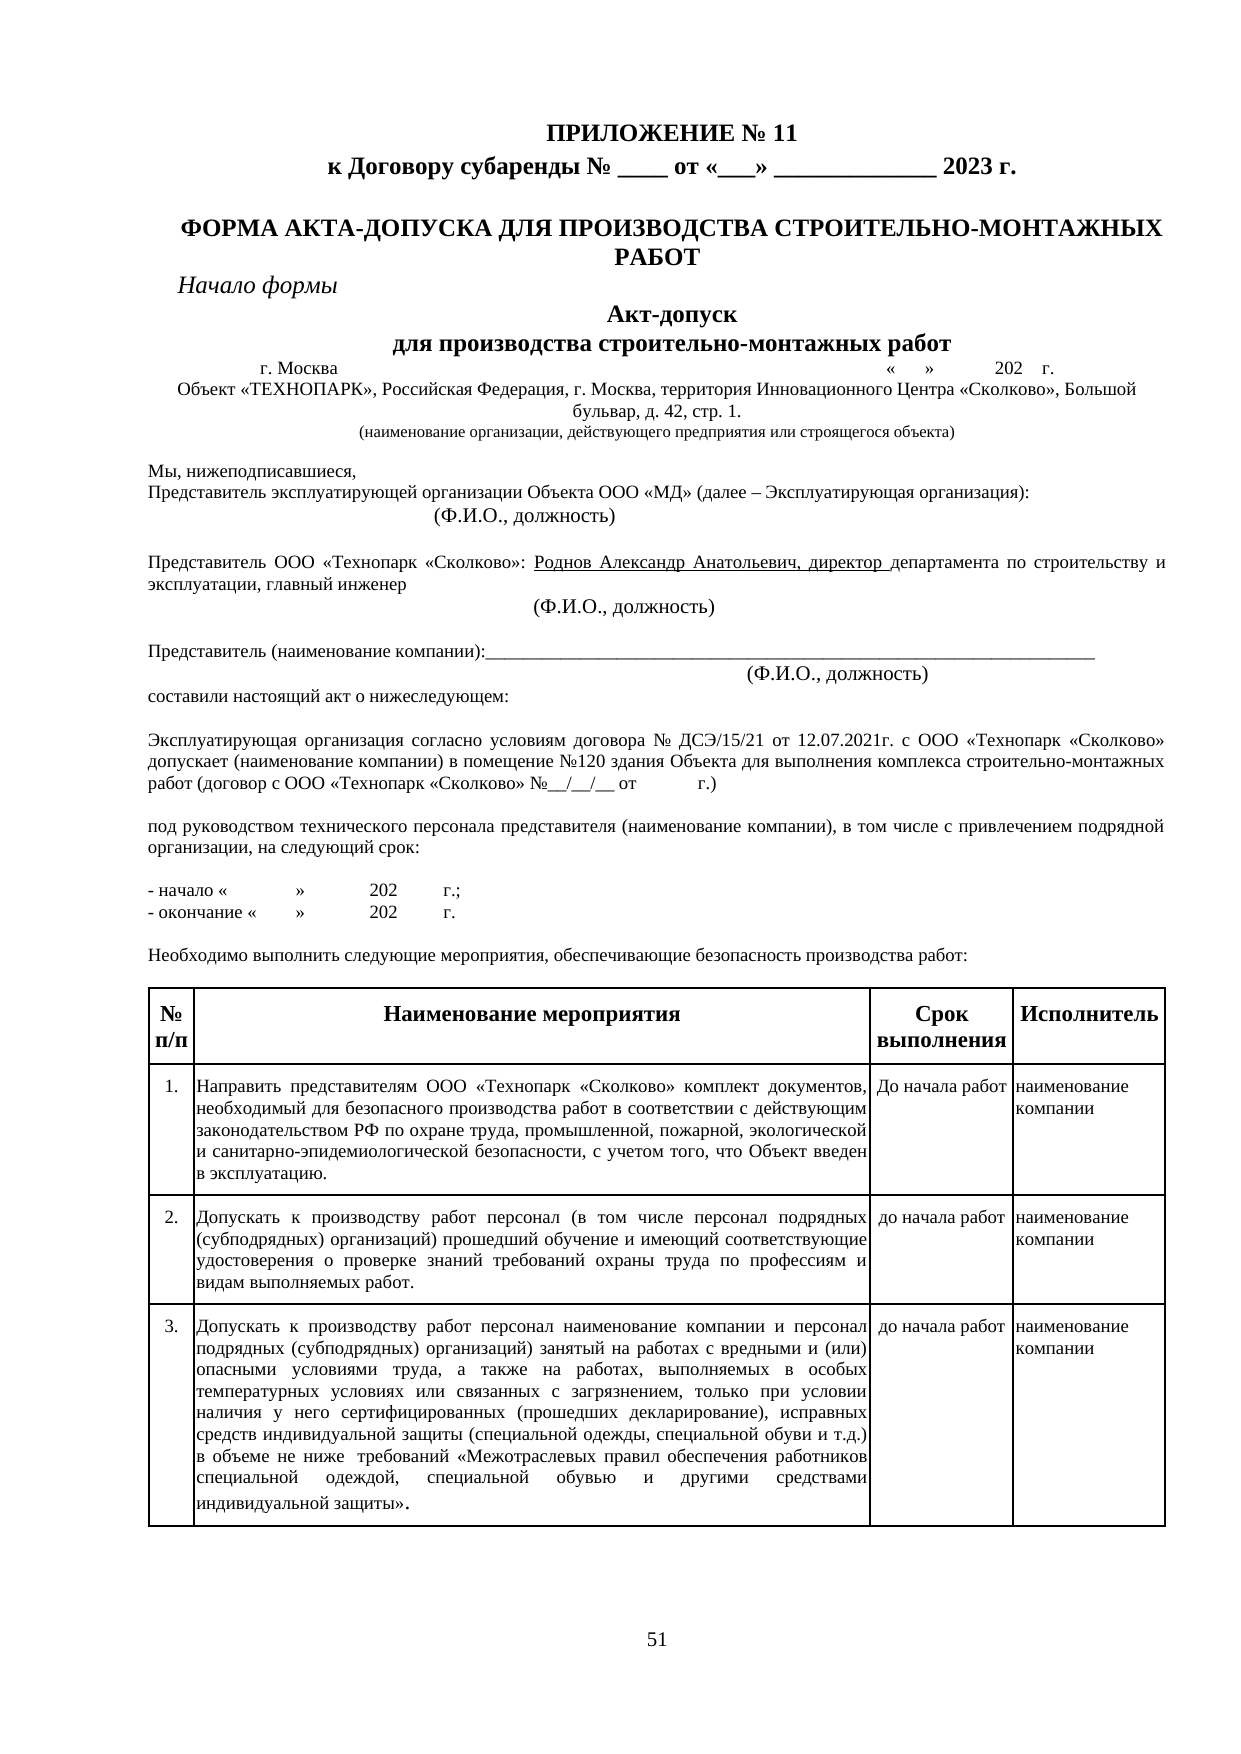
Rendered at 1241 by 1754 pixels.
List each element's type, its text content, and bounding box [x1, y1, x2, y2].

table_header Наименование мероприятия [195, 989, 869, 1063]
text Объект «ТЕХНОПАРК», Российская Федерация, г. Москва, территория Инновационного Центра «Сколково», Большой бульвар, д. 42, стр. 1. [148, 378, 1166, 421]
text Представитель ООО «Технопарк «Сколково»: Роднов Александр Анатольевич, директор департамента по строительству и эксплуатации, главный инженер [148, 551, 1166, 594]
table_cell До начала работ [871, 1065, 1012, 1193]
text Акт-допуск [148, 299, 1166, 328]
text - начало « » 202 г.; [148, 879, 1166, 901]
text (Ф.И.О., должность) [148, 503, 1166, 527]
text ФОРМА АКТА-ДОПУСКА ДЛЯ ПРОИЗВОДСТВА СТРОИТЕЛЬНО-МОНТАЖНЫХ РАБОТ [148, 213, 1166, 270]
text составили настоящий акт о нижеследующем: [148, 685, 1166, 707]
text для производства строительно-монтажных работ [148, 328, 1166, 357]
text к Договору субаренды № ____ от «___» _____________ 2023 г. [148, 151, 1166, 180]
table_header Срок выполнения [871, 989, 1012, 1063]
text (Ф.И.О., должность) [148, 594, 1166, 618]
text Необходимо выполнить следующие мероприятия, обеспечивающие безопасность производства работ: [148, 944, 1166, 966]
table_cell 3. [150, 1305, 193, 1524]
text Эксплуатирующая организация согласно условиям договора № ДСЭ/15/21 от 12.07.2021г. с ООО «Технопарк «Сколково» допускает (наименование компании) в помещение №120 здания Объекта для выполнения комплекса строительно-монтажных работ (договор с ООО «Технопарк «Сколково» №__/__/__ от г.) [148, 728, 1166, 793]
text Мы, нижеподписавшиеся, [148, 460, 1166, 481]
text Представитель (наименование компании):_________________________________________________________________ [148, 640, 1166, 661]
table_cell до начала работ [871, 1305, 1012, 1524]
text ПРИЛОЖЕНИЕ № 11 [148, 118, 1166, 147]
table_cell 2. [150, 1196, 193, 1303]
text (наименование организации, действующего предприятия или строящегося объекта) [148, 421, 1166, 441]
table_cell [1014, 1305, 1164, 1524]
text Начало формы [148, 270, 1166, 299]
text (Ф.И.О., должность) [148, 661, 1166, 685]
table_header Исполнитель [1014, 989, 1164, 1063]
text Представитель эксплуатирующей организации Объекта ООО «МД» (далее – Эксплуатирующая организация): [148, 481, 1166, 503]
table_cell до начала работ [871, 1196, 1012, 1303]
text под руководством технического персонала представителя (наименование компании), в том числе с привлечением подрядной организации, на следующий срок: [148, 815, 1166, 858]
table_cell Допускать к производству работ персонал наименование компании и персонал подрядных (субподрядных) организаций) занятый на работах с вредными и (или) опасными условиями труда, а также на работах, выполняемых в особых температурных условиях или связанных с загрязнением, только при условии наличия у него сертифицированных (прошедших декларирование), исправных средств индивидуальной защиты (специальной одежды, специальной обуви и т.д.) в объеме не ниже требований «Межотраслевых правил обеспечения работников специальной одеждой, специальной обувью и другими средствами индивидуальной защиты». [195, 1305, 869, 1524]
text г. Москва « » 202 г. [148, 357, 1166, 378]
table_cell наименование компании [1014, 1065, 1164, 1193]
table_cell Допускать к производству работ персонал (в том числе персонал подрядных (субподрядных) организаций) прошедший обучение и имеющий соответствующие удостоверения о проверке знаний требований охраны труда по профессиям и видам выполняемых работ. [195, 1196, 869, 1303]
table_cell Направить представителям ООО «Технопарк «Сколково» комплект документов, необходимый для безопасного производства работ в соответствии с действующим законодательством РФ по охране труда, промышленной, пожарной, экологической и санитарно-эпидемиологической безопасности, с учетом того, что Объект введен в эксплуатацию. [195, 1065, 869, 1193]
table_cell наименование компании [1014, 1196, 1164, 1303]
table_header № п/п [150, 989, 193, 1063]
text - окончание « » 202 г. [148, 901, 1166, 922]
table_cell 1. [150, 1065, 193, 1193]
